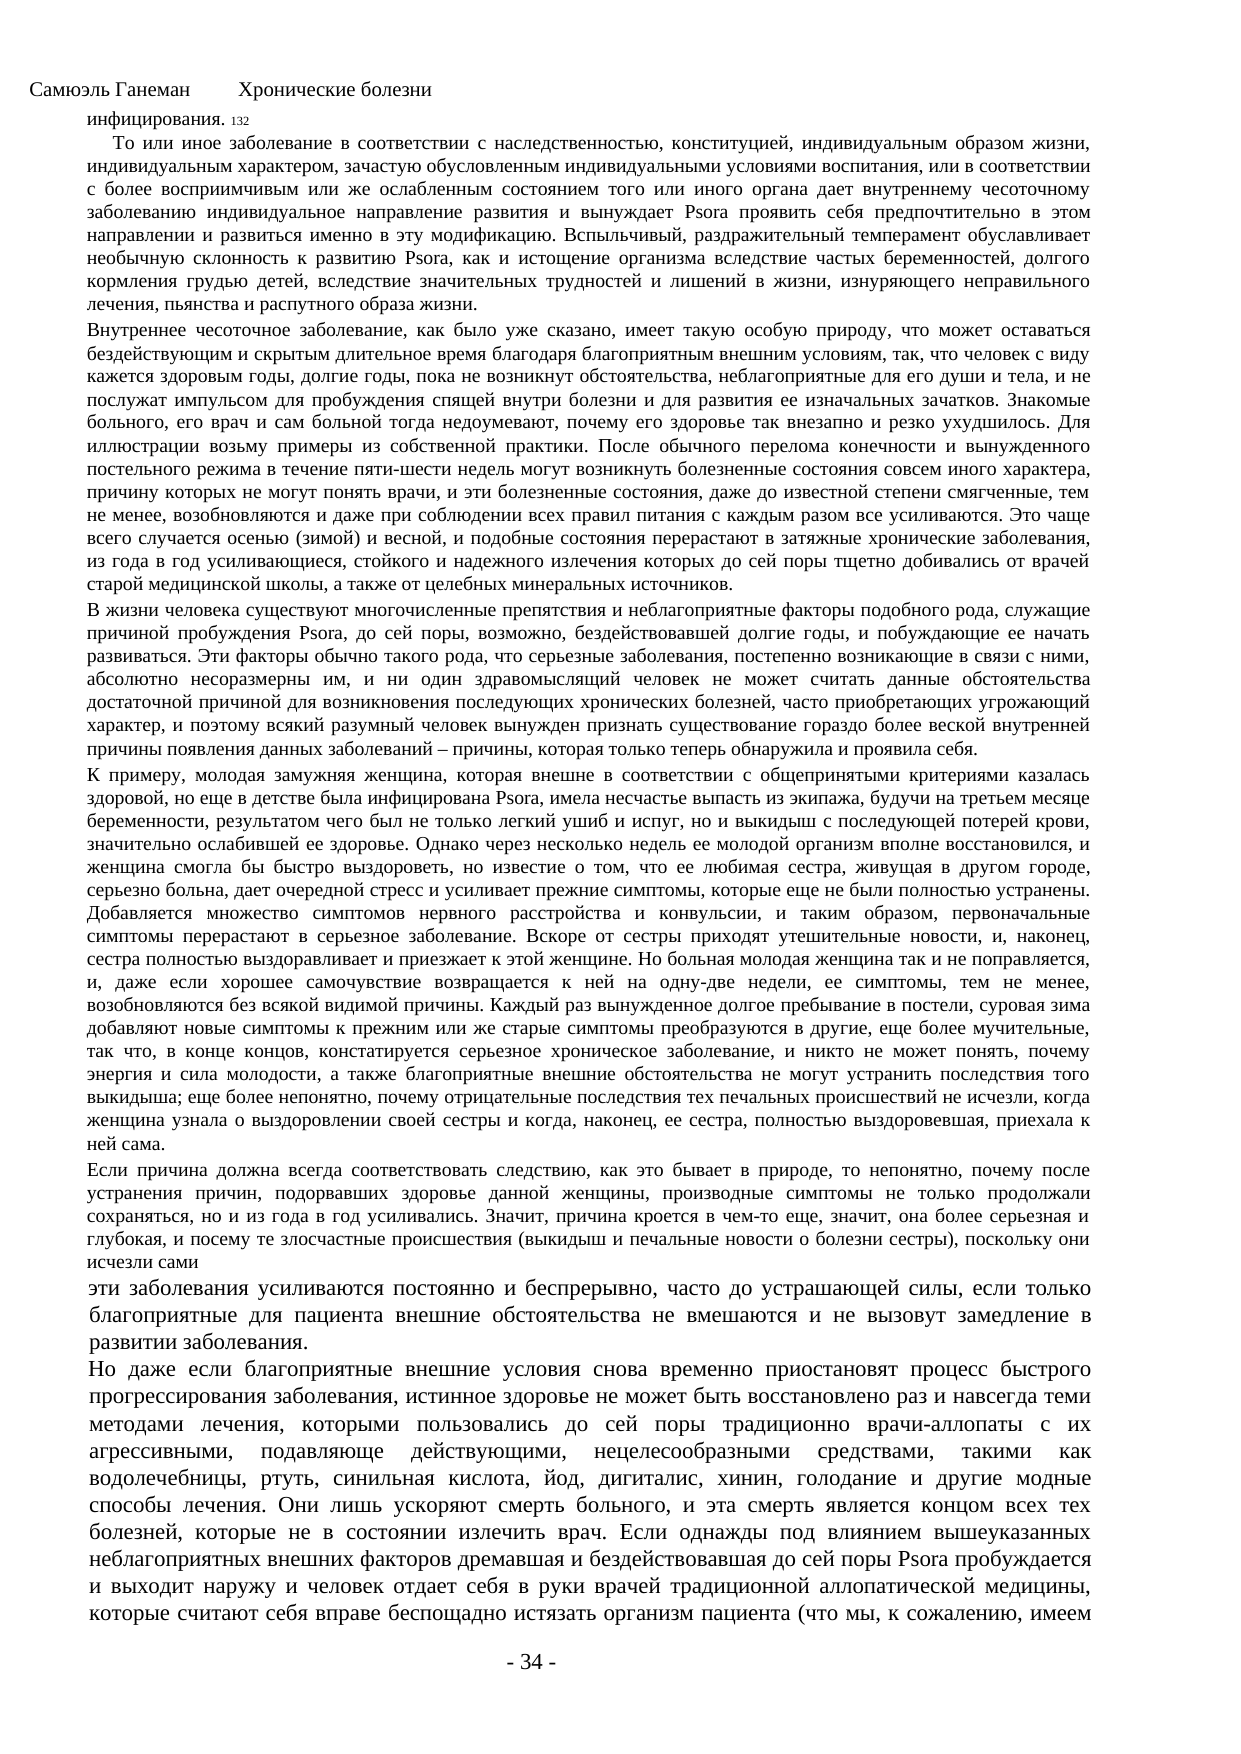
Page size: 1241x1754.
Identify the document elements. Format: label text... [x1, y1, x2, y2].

text В жизни человека существуют многочисленные препятствия и неблагоприятные факторы подобного рода, служащие причиной пробуждения Psora, до сей поры, возможно, бездействовавшей долгие годы, и побуждающие ее начать развиваться. Эти факторы обычно такого рода, что серьезные заболевания, постепенно возникающие в связи с ними, абсолютно несоразмерны им, и ни один здравомыслящий человек не может считать данные обстоятельства достаточной причиной для возникновения последующих хронических болезней, часто приобретающих угрожающий характер, и поэтому всякий разумный человек вынужден признать существование гораздо более веской внутренней причины появления данных заболеваний – причины, которая только теперь обнаружила и проявила себя. [87, 598, 1092, 759]
text эти заболевания усиливаются постоянно и беспрерывно, часто до устрашающей силы, если только благоприятные для пациента внешние обстоятельства не вмешаются и не вызовут замедление в развитии заболевания. [88, 1274, 1093, 1354]
text Если причина должна всегда соответствовать следствию, как это бывает в природе, то непонятно, почему после устранения причин, подорвавших здоровье данной женщины, производные симптомы не только продолжали сохраняться, но и из года в год усиливались. Значит, причина кроется в чем-то еще, значит, она более серьезная и глубокая, и посему те злосчастные происшествия (выкидыш и печальные новости о болезни сестры), поскольку они исчезли сами [87, 1158, 1092, 1273]
text Внутреннее чесоточное заболевание, как было уже сказано, имеет такую особую природу, что может оставаться бездействующим и скрытым длительное время благодаря благоприятным внешним условиям, так, что человек с виду кажется здоровым годы, долгие годы, пока не возникнут обстоятельства, неблагоприятные для его души и тела, и не послужат импульсом для пробуждения спящей внутри болезни и для развития ее изначальных зачатков. Знакомые больного, его врач и сам больной тогда недоумевают, почему его здоровье так внезапно и резко ухудшилось. Для иллюстрации возьму примеры из собственной практики. После обычного перелома конечности и вынужденного постельного режима в течение пяти-шести недель могут возникнуть болезненные состояния совсем иного характера, причину которых не могут понять врачи, и эти болезненные состояния, даже до известной степени смягченные, тем не менее, возобновляются и даже при соблюдении всех правил питания с каждым разом все усиливаются. Это чаще всего случается осенью (зимой) и весной, и подобные состояния перерастают в затяжные хронические заболевания, из года в год усиливающиеся, стойкого и надежного излечения которых до сей поры тщетно добивались от врачей старой медицинской школы, а также от целебных минеральных источников. [87, 318, 1092, 594]
text К примеру, молодая замужняя женщина, которая внешне в соответствии с общепринятыми критериями казалась здоровой, но еще в детстве была инфицирована Psora, имела несчастье выпасть из экипажа, будучи на третьем месяце беременности, результатом чего был не только легкий ушиб и испуг, но и выкидыш с последующей потерей крови, значительно ослабившей ее здоровье. Однако через несколько недель ее молодой организм вполне восстановился, и женщина смогла бы быстро выздороветь, но известие о том, что ее любимая сестра, живущая в другом городе, серьезно больна, дает очередной стресс и усиливает прежние симптомы, которые еще не были полностью устранены. Добавляется множество симптомов нервного расстройства и конвульсии, и таким образом, первоначальные симптомы перерастают в серьезное заболевание. Вскоре от сестры приходят утешительные новости, и, наконец, сестра полностью выздоравливает и приезжает к этой женщине. Но больная молодая женщина так и не поправляется, и, даже если хорошее самочувствие возвращается к ней на одну-две недели, ее симптомы, тем не менее, возобновляются без всякой видимой причины. Каждый раз вынужденное долгое пребывание в постели, суровая зима добавляют новые симптомы к прежним или же старые симптомы преобразуются в другие, еще более мучительные, так что, в конце концов, констатируется серьезное хроническое заболевание, и никто не может понять, почему энергия и сила молодости, а также благоприятные внешние обстоятельства не могут устранить последствия того выкидыша; еще более непонятно, почему отрицательные последствия тех печальных происшествий не исчезли, когда женщина узнала о выздоровлении своей сестры и когда, наконец, ее сестра, полностью выздоровевшая, приехала к ней сама. [87, 763, 1092, 1154]
text То или иное заболевание в соответствии с наследственностью, конституцией, индивидуальным образом жизни, индивидуальным характером, зачастую обусловленным индивидуальными условиями воспитания, или в соответствии с более восприимчивым или же ослабленным состоянием того или иного органа дает внутреннему чесоточному заболеванию индивидуальное направление развития и вынуждает Psora проявить себя предпочтительно в этом направлении и развиться именно в эту модификацию. Вспыльчивый, раздражительный темперамент обуславливает необычную склонность к развитию Psora, как и истощение организма вследствие частых беременностей, долгого кормления грудью детей, вследствие значительных трудностей и лишений в жизни, изнуряющего неправильного лечения, пьянства и распутного образа жизни. [87, 131, 1092, 314]
